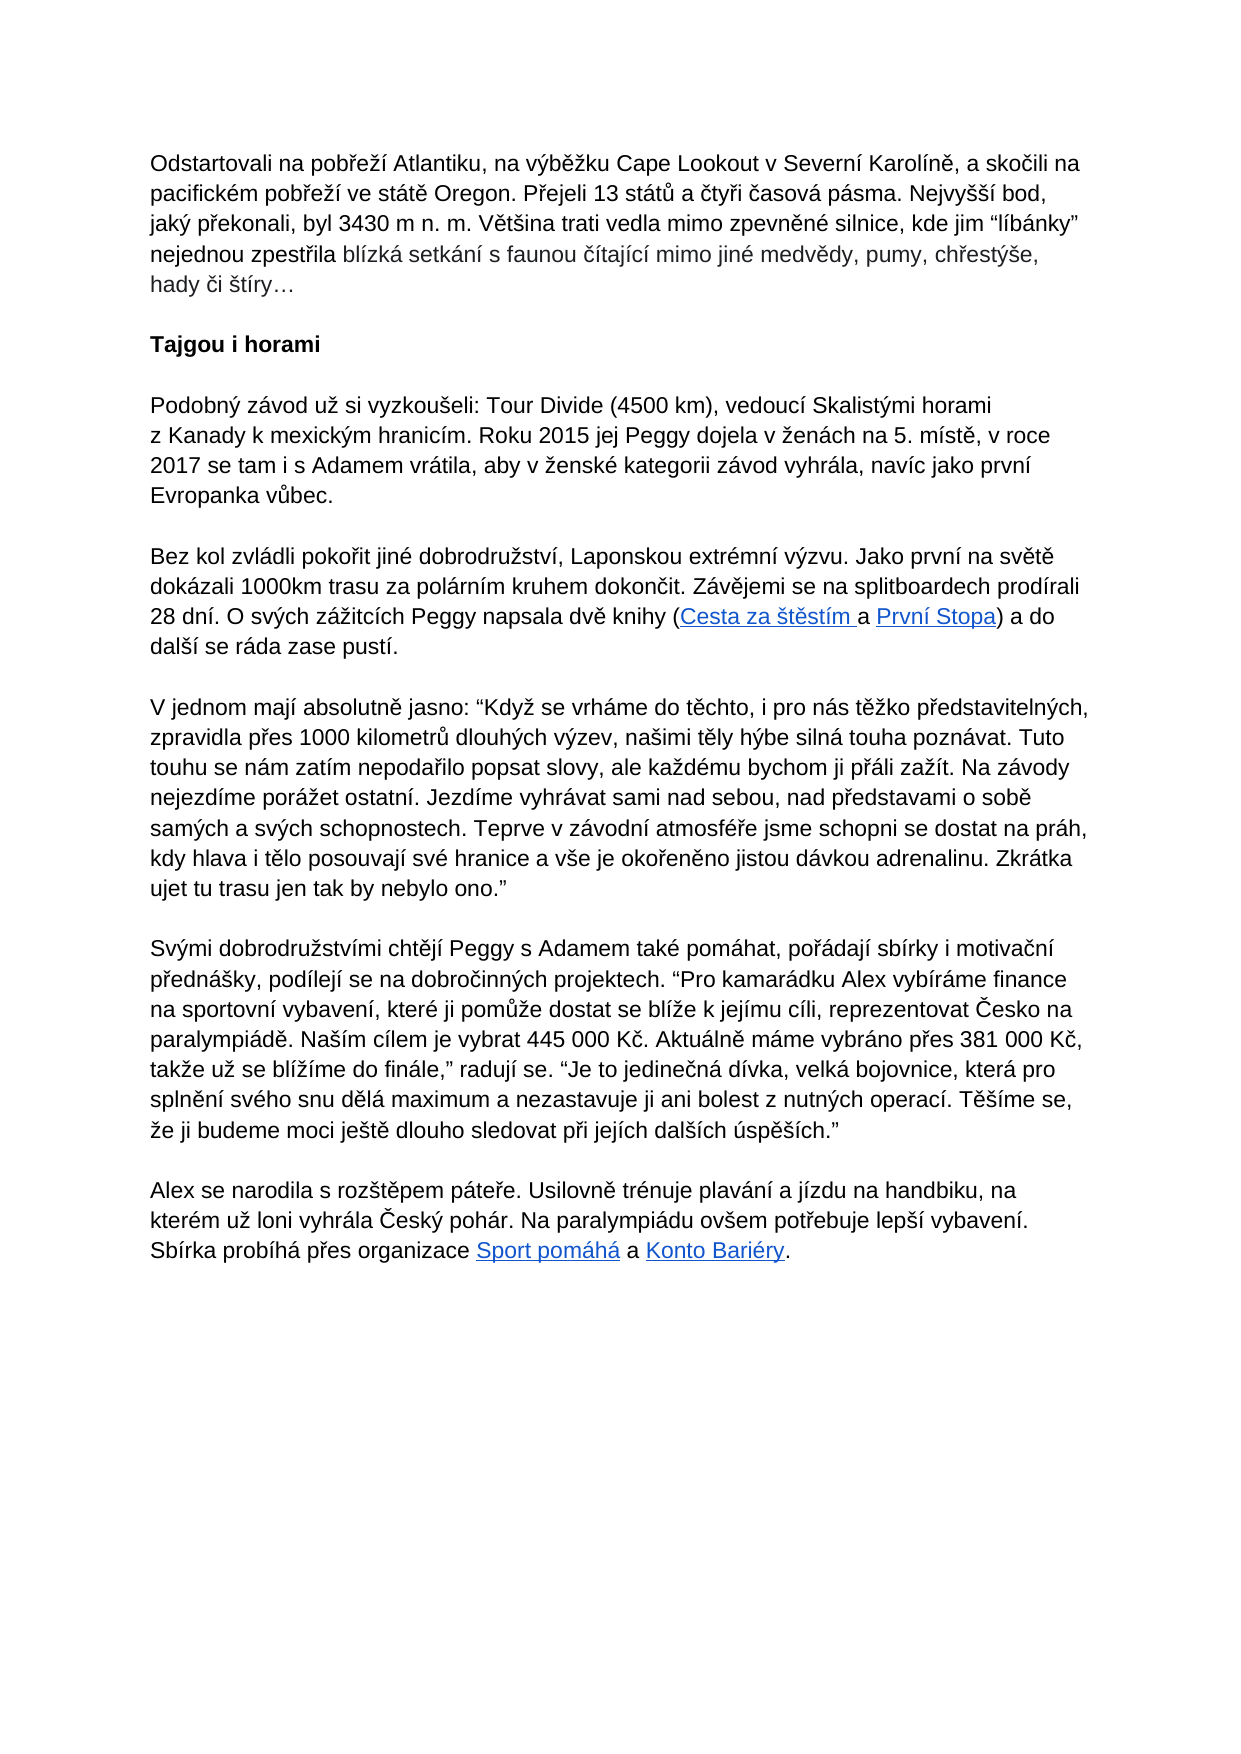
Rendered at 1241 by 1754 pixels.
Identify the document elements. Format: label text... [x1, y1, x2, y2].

text Svými dobrodružstvími chtějí Peggy s Adamem také pomáhat, pořádají sbírky i motivační přednášky, podílejí se na dobročinných projektech. “Pro kamarádku Alex vybíráme finance na sportovní vybavení, které ji pomůže dostat se blíže k jejímu cíli, reprezentovat Česko na paralympiádě. Naším cílem je vybrat 445 000 Kč. Aktuálně máme vybráno přes 381 000 Kč, takže už se blížíme do finále,” radují se. “Je to jedinečná dívka, velká bojovnice, která pro splnění svého snu dělá maximum a nezastavuje ji ani bolest z nutných operací. Těšíme se, že ji budeme moci ještě dlouho sledovat při jejích dalších úspěších.” [150, 935, 1090, 1143]
text Alex se narodila s rozštěpem páteře. Usilovně trénuje plavání a jízdu na handbiku, na kterém už loni vyhrála Český pohár. Na paralympiádu ovšem potřebuje lepší vybavení. Sbírka probíhá přes organizace Sport pomáhá a Konto Bariéry. [150, 1177, 1090, 1264]
text Podobný závod už si vyzkoušeli: Tour Divide (4500 km), vedoucí Skalistými horami z Kanady k mexickým hranicím. Roku 2015 jej Peggy dojela v ženách na 5. místě, v roce 2017 se tam i s Adamem vrátila, aby v ženské kategorii závod vyhrála, navíc jako první Evropanka vůbec. [150, 392, 1090, 509]
text Odstartovali na pobřeží Atlantiku, na výběžku Cape Lookout v Severní Karolíně, a skočili na pacifickém pobřeží ve státě Oregon. Přejeli 13 států a čtyři časová pásma. Nejvyšší bod, jaký překonali, byl 3430 m n. m. Většina trati vedla mimo zpevněné silnice, kde jim “líbánky” nejednou zpestřila blízká setkání s faunou čítající mimo jiné medvědy, pumy, chřestýše, hady či štíry… [150, 150, 1090, 297]
text V jednom mají absolutně jasno: “Když se vrháme do těchto, i pro nás těžko představitelných, zpravidla přes 1000 kilometrů dlouhých výzev, našimi těly hýbe silná touha poznávat. Tuto touhu se nám zatím nepodařilo popsat slovy, ale každému bychom ji přáli zažít. Na závody nejezdíme porážet ostatní. Jezdíme vyhrávat sami nad sebou, nad představami o sobě samých a svých schopnostech. Teprve v závodní atmosféře jsme schopni se dostat na práh, kdy hlava i tělo posouvají své hranice a vše je okořeněno jistou dávkou adrenalinu. Zkrátka ujet tu trasu jen tak by nebylo ono.” [150, 694, 1090, 901]
text Tajgou i horami [150, 331, 1090, 358]
text Bez kol zvládli pokořit jiné dobrodružství, Laponskou extrémní výzvu. Jako první na světě dokázali 1000km trasu za polárním kruhem dokončit. Závějemi se na splitboardech prodírali 28 dní. O svých zážitcích Peggy napsala dvě knihy (Cesta za štěstím a První Stopa) a do další se ráda zase pustí. [150, 543, 1090, 660]
